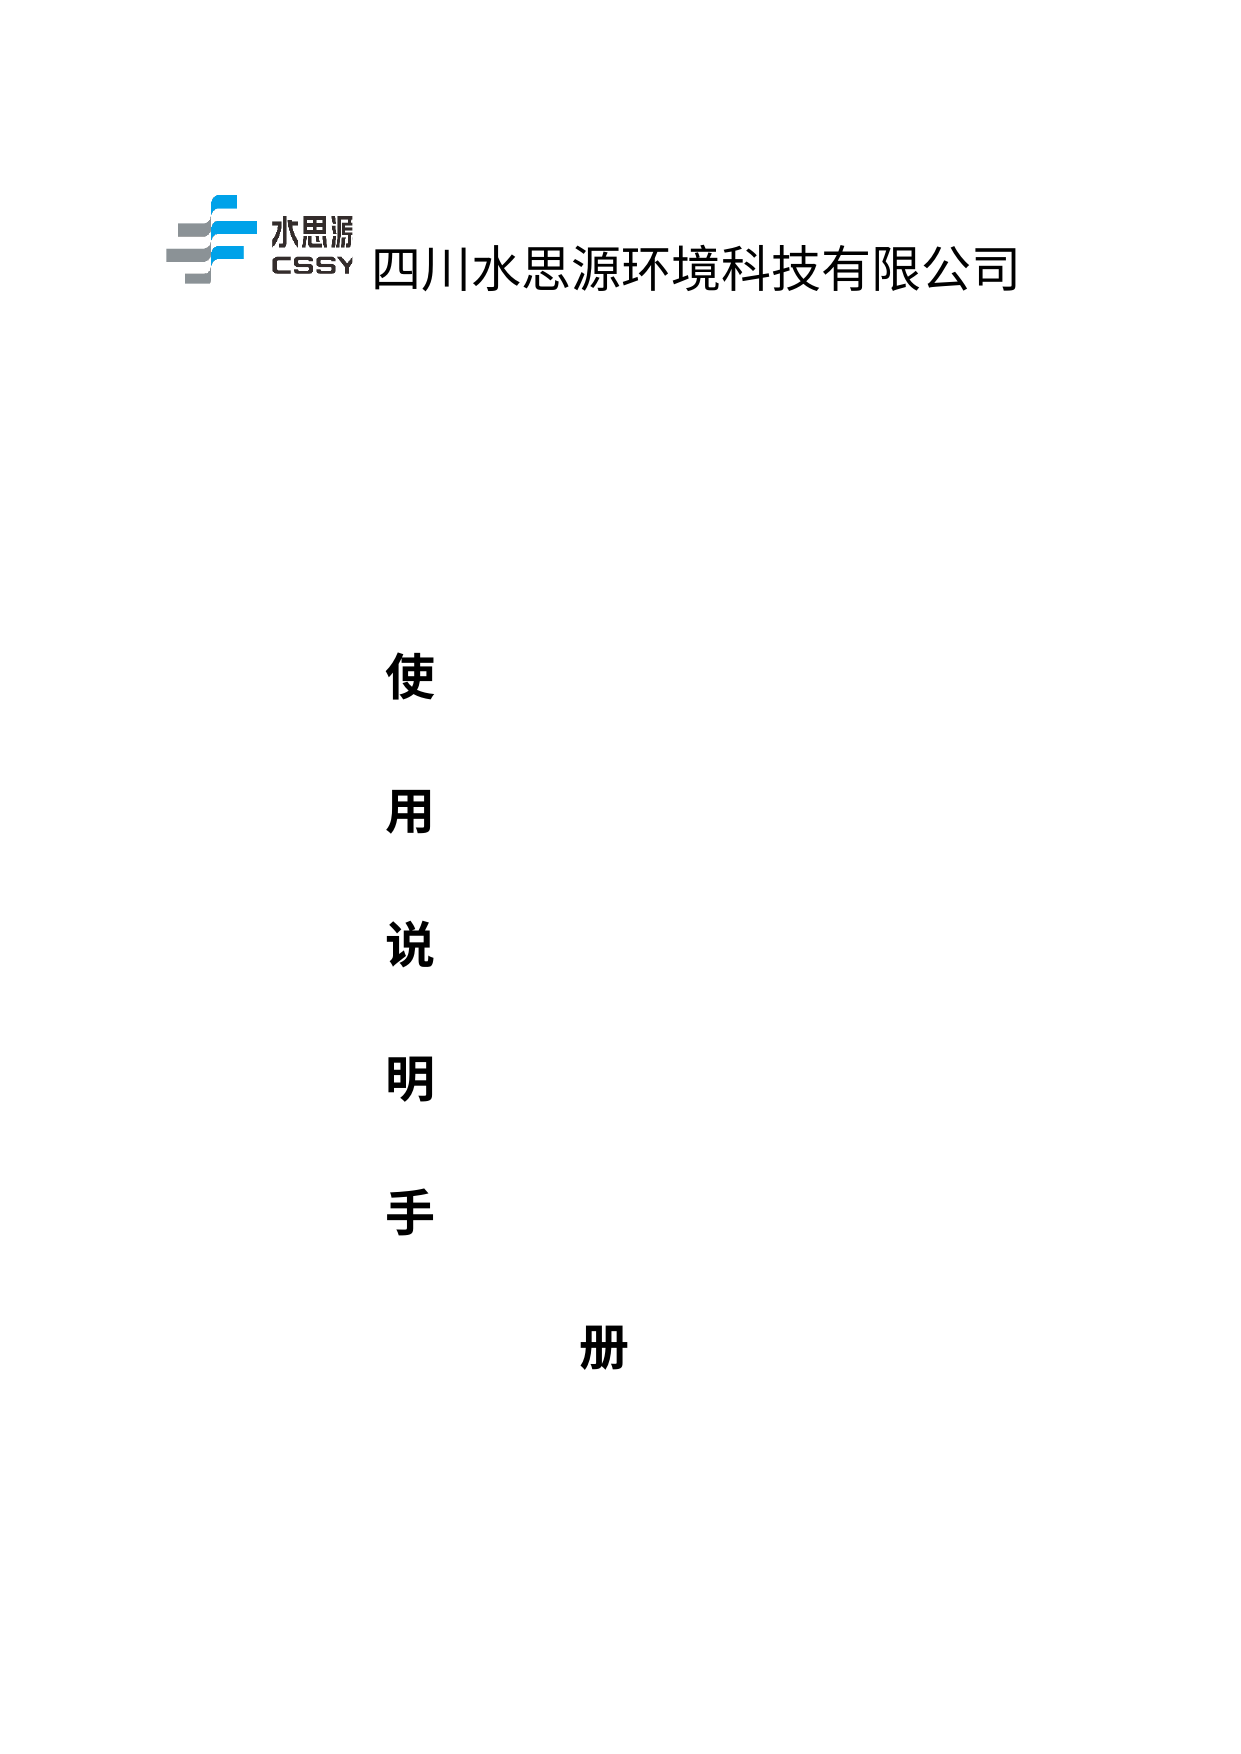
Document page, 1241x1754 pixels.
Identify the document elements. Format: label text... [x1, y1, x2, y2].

picture [165, 195, 353, 283]
text 用 [177, 759, 1075, 856]
text 册 [133, 1294, 1075, 1392]
text 使 [177, 625, 1075, 723]
text 四川水思源环境科技有限公司 [177, 217, 1075, 314]
text 手 [177, 1161, 1075, 1258]
text 说 [177, 893, 1075, 990]
text 明 [177, 1027, 1075, 1124]
